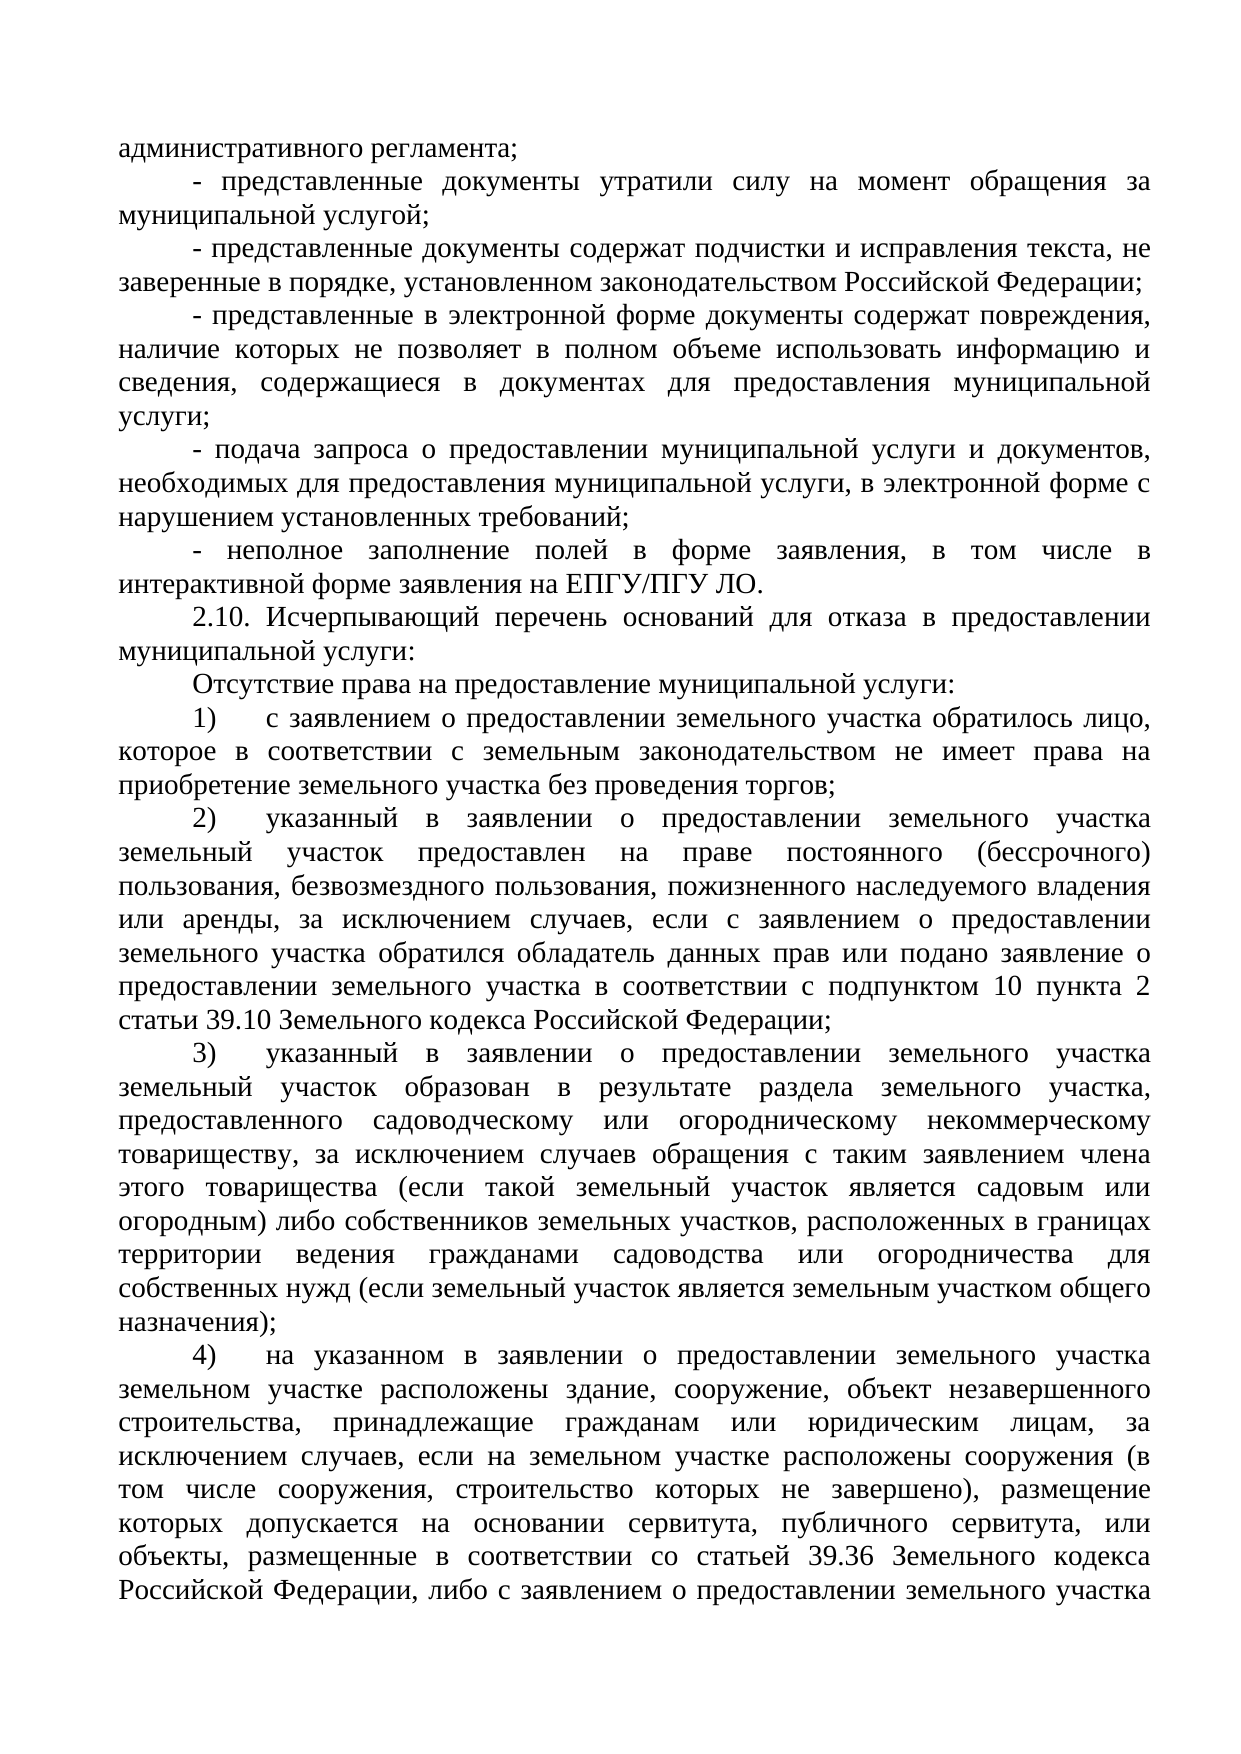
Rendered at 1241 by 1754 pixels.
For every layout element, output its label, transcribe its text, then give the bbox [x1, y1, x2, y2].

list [118, 1337, 1152, 1606]
text - представленные документы содержат подчистки и исправления текста, не заверенные в порядке, установленном законодательством Российской Федерации; [118, 230, 1152, 297]
list указанный в заявлении о предоставлении земельного участка земельный участок образован в результате раздела земельного участка, предоставленного садоводческому или огородническому некоммерческому товариществу, за исключением случаев обращения с таким заявлением члена этого товарищества (если такой земельный участок является садовым или огородным) либо собственников земельных участков, расположенных в границах территории ведения гражданами садоводства или огородничества для собственных нужд (если земельный участок является земельным участком общего назначения); [118, 1035, 1152, 1337]
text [118, 130, 1152, 163]
list указанный в заявлении о предоставлении земельного участка земельный участок предоставлен на праве постоянного (бессрочного) пользования, безвозмездного пользования, пожизненного наследуемого владения или аренды, за исключением случаев, если с заявлением о предоставлении земельного участка обратился обладатель данных прав или подано заявление о предоставлении земельного участка в соответствии с подпунктом 10 пункта 2 статьи 39.10 Земельного кодекса Российской Федерации; [118, 801, 1152, 1035]
text - подача запроса о предоставлении муниципальной услуги и документов, необходимых для предоставления муниципальной услуги, в электронной форме с нарушением установленных требований; [118, 432, 1152, 532]
text Отсутствие права на предоставление муниципальной услуги: [118, 666, 1152, 700]
text 2.10. Исчерпывающий перечень оснований для отказа в предоставлении муниципальной услуги: [118, 599, 1152, 666]
text - неполное заполнение полей в форме заявления, в том числе в интерактивной форме заявления на ЕПГУ/ПГУ ЛО. [118, 532, 1152, 599]
text - представленные документы утратили силу на момент обращения за муниципальной услугой; [118, 163, 1152, 230]
list с заявлением о предоставлении земельного участка обратилось лицо, которое в соответствии с земельным законодательством не имеет права на приобретение земельного участка без проведения торгов; [118, 700, 1152, 801]
text - представленные в электронной форме документы содержат повреждения, наличие которых не позволяет в полном объеме использовать информацию и сведения, содержащиеся в документах для предоставления муниципальной услуги; [118, 297, 1152, 432]
